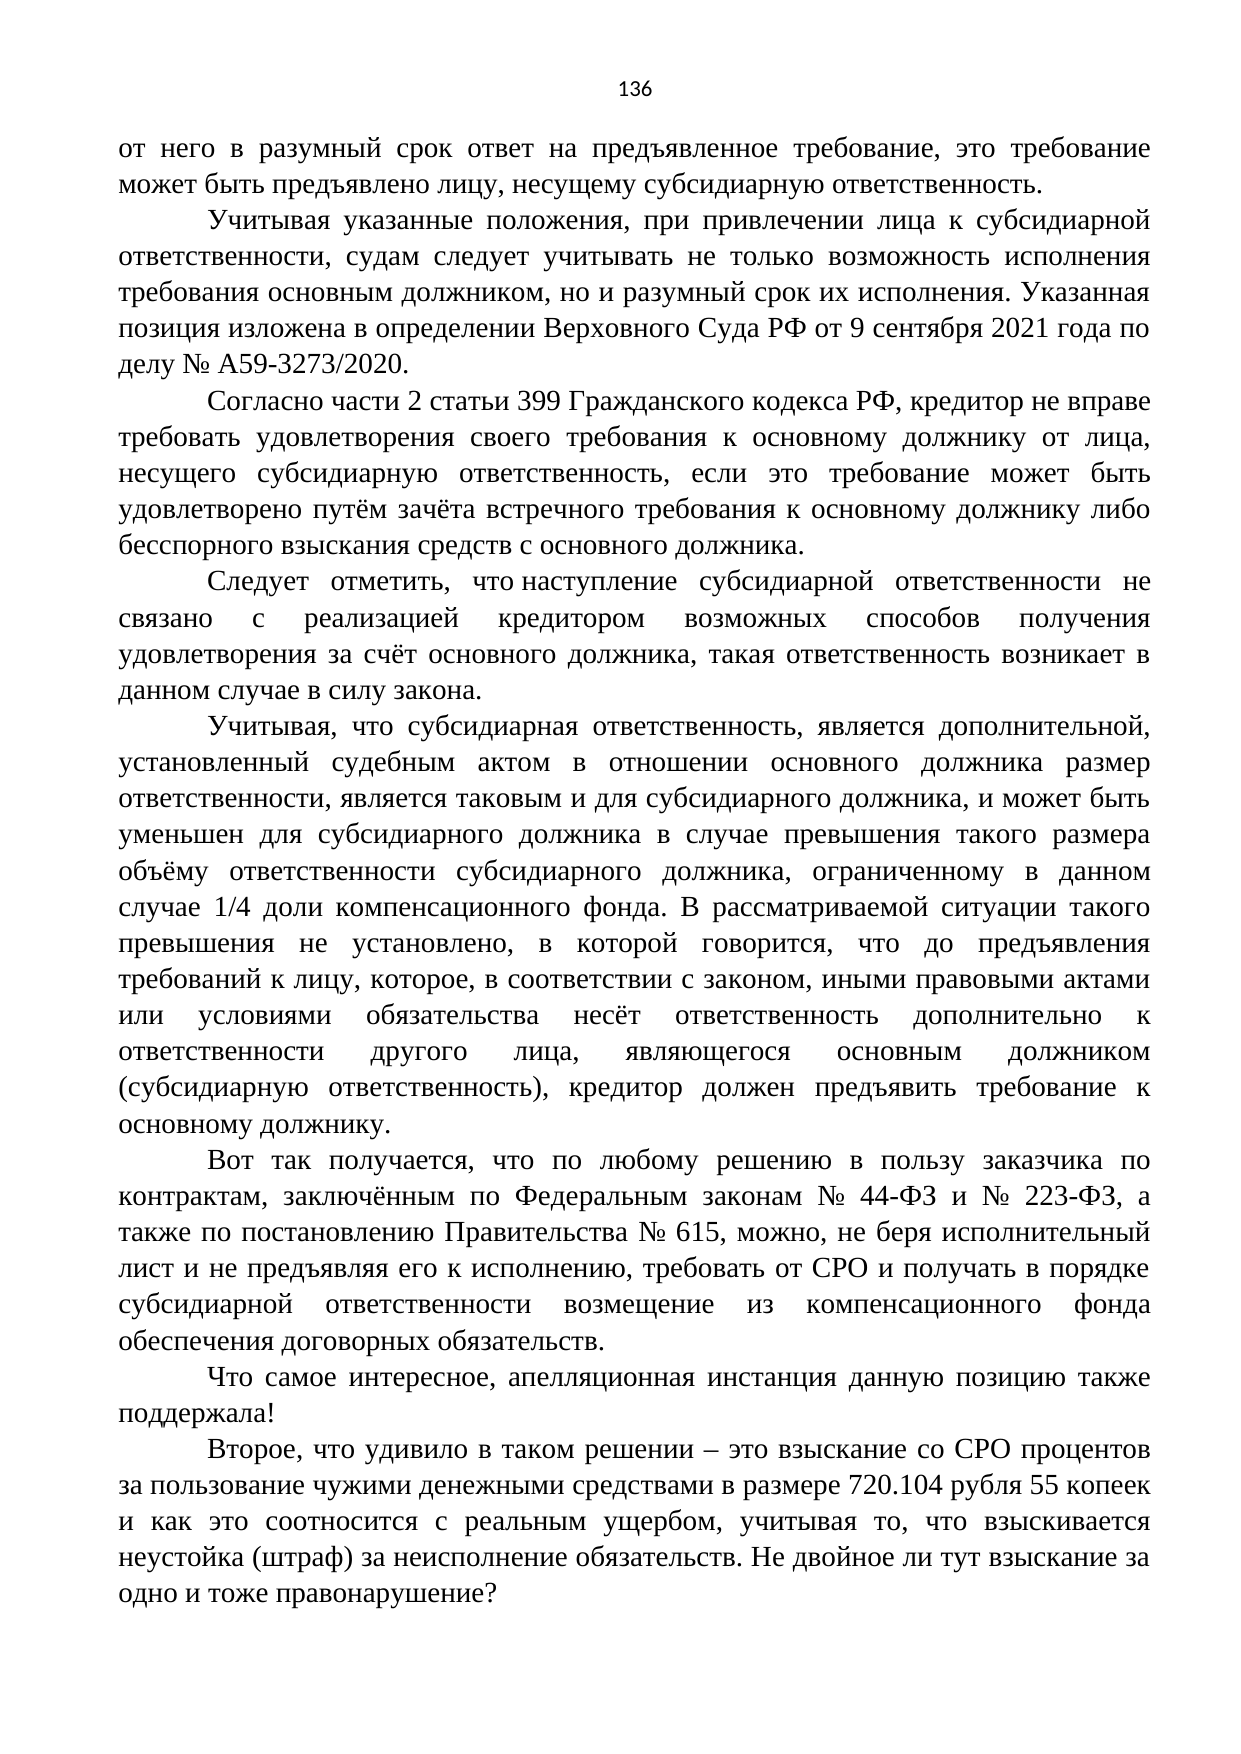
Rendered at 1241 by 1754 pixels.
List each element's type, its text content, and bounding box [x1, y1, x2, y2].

text Учитывая указанные положения, при привлечении лица к субсидиарной ответственности, судам следует учитывать не только возможность исполнения требования основным должником, но и разумный срок их исполнения. Указанная позиция изложена в определении Верховного Суда РФ от 9 сентября 2021 года по делу № А59-3273/2020. [118, 202, 1152, 380]
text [118, 130, 1152, 199]
text Согласно части 2 статьи 399 Гражданского кодекса РФ, кредитор не вправе требовать удовлетворения своего требования к основному должнику от лица, несущего субсидиарную ответственность, если это требование может быть удовлетворено путём зачёта встречного требования к основному должнику либо бесспорного взыскания средств с основного должника. [118, 383, 1152, 561]
text Второе, что удивило в таком решении – это взыскание со СРО процентов за пользование чужими денежными средствами в размере 720.104 рубля 55 копеек и как это соотносится с реальным ущербом, учитывая то, что взыскивается неустойка (штраф) за неисполнение обязательств. Не двойное ли тут взыскание за одно и тоже правонарушение? [118, 1431, 1152, 1609]
text Вот так получается, что по любому решению в пользу заказчика по контрактам, заключённым по Федеральным законам № 44-ФЗ и № 223-ФЗ, а также по постановлению Правительства № 615, можно, не беря исполнительный лист и не предъявляя его к исполнению, требовать от СРО и получать в порядке субсидиарной ответственности возмещение из компенсационного фонда обеспечения договорных обязательств. [118, 1142, 1152, 1356]
text Учитывая, что субсидиарная ответственность, является дополнительной, установленный судебным актом в отношении основного должника размер ответственности, является таковым и для субсидиарного должника, и может быть уменьшен для субсидиарного должника в случае превышения такого размера объёму ответственности субсидиарного должника, ограниченному в данном случае 1/4 доли компенсационного фонда. В рассматриваемой ситуации такого превышения не установлено, в которой говорится, что до предъявления требований к лицу, которое, в соответствии с законом, иными правовыми актами или условиями обязательства несёт ответственность дополнительно к ответственности другого лица, являющегося основным должником (субсидиарную ответственность), кредитор должен предъявить требование к основному должнику. [118, 708, 1152, 1139]
text Что самое интересное, апелляционная инстанция данную позицию также поддержала! [118, 1359, 1152, 1428]
text Следует отметить, что наступление субсидиарной ответственности не связано с реализацией кредитором возможных способов получения удовлетворения за счёт основного должника, такая ответственность возникает в данном случае в силу закона. [118, 563, 1152, 706]
